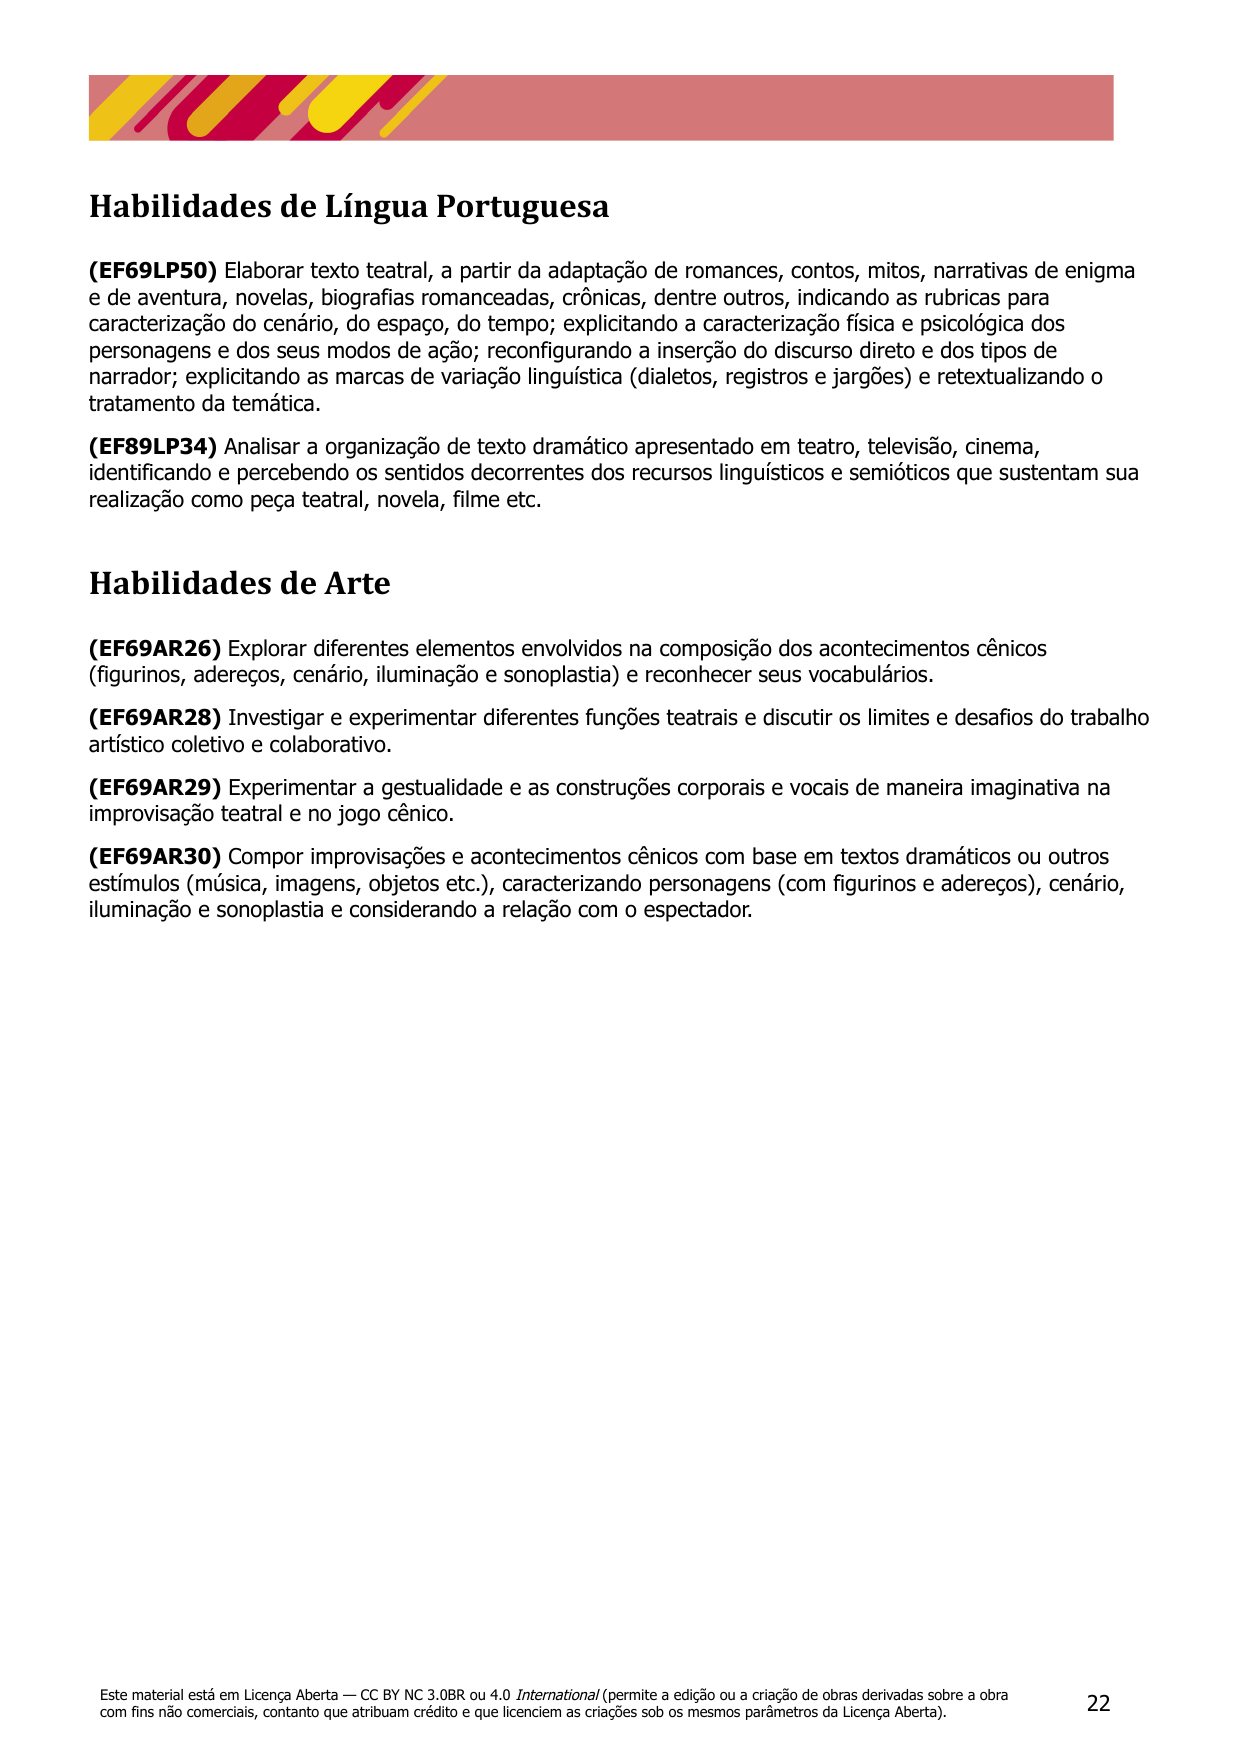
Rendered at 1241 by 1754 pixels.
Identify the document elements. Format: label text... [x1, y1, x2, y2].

text (EF69AR26) Explorar diferentes elementos envolvidos na composição dos acontecimentos cênicos (figurinos, adereços, cenário, iluminação e sonoplastia) e reconhecer seus vocabulários. [89, 634, 1152, 687]
text (EF69AR28) Investigar e experimentar diferentes funções teatrais e discutir os limites e desafios do trabalho artístico coletivo e colaborativo. [89, 704, 1152, 757]
text (EF69LP50) Elaborar texto teatral, a partir da adaptação de romances, contos, mitos, narrativas de enigma e de aventura, novelas, biografias romanceadas, crônicas, dentre outros, indicando as rubricas para caracterização do cenário, do espaço, do tempo; explicitando a caracterização física e psicológica dos personagens e dos seus modos de ação; reconfigurando a inserção do discurso direto e dos tipos de narrador; explicitando as marcas de variação linguística (dialetos, registros e jargões) e retextualizando o tratamento da temática. [89, 257, 1152, 416]
picture [88, 75, 1114, 153]
text (EF69AR29) Experimentar a gestualidade e as construções corporais e vocais de maneira imaginativa na improvisação teatral e no jogo cênico. [89, 773, 1152, 826]
text Habilidades de Língua Portuguesa [89, 185, 1152, 224]
text Habilidades de Arte [89, 563, 1152, 602]
text (EF69AR30) Compor improvisações e acontecimentos cênicos com base em textos dramáticos ou outros estímulos (música, imagens, objetos etc.), caracterizando personagens (com figurinos e adereços), cenário, iluminação e sonoplastia e considerando a relação com o espectador. [89, 843, 1152, 922]
text (EF89LP34) Analisar a organização de texto dramático apresentado em teatro, televisão, cinema, identificando e percebendo os sentidos decorrentes dos recursos linguísticos e semióticos que sustentam sua realização como peça teatral, novela, filme etc. [89, 432, 1152, 512]
